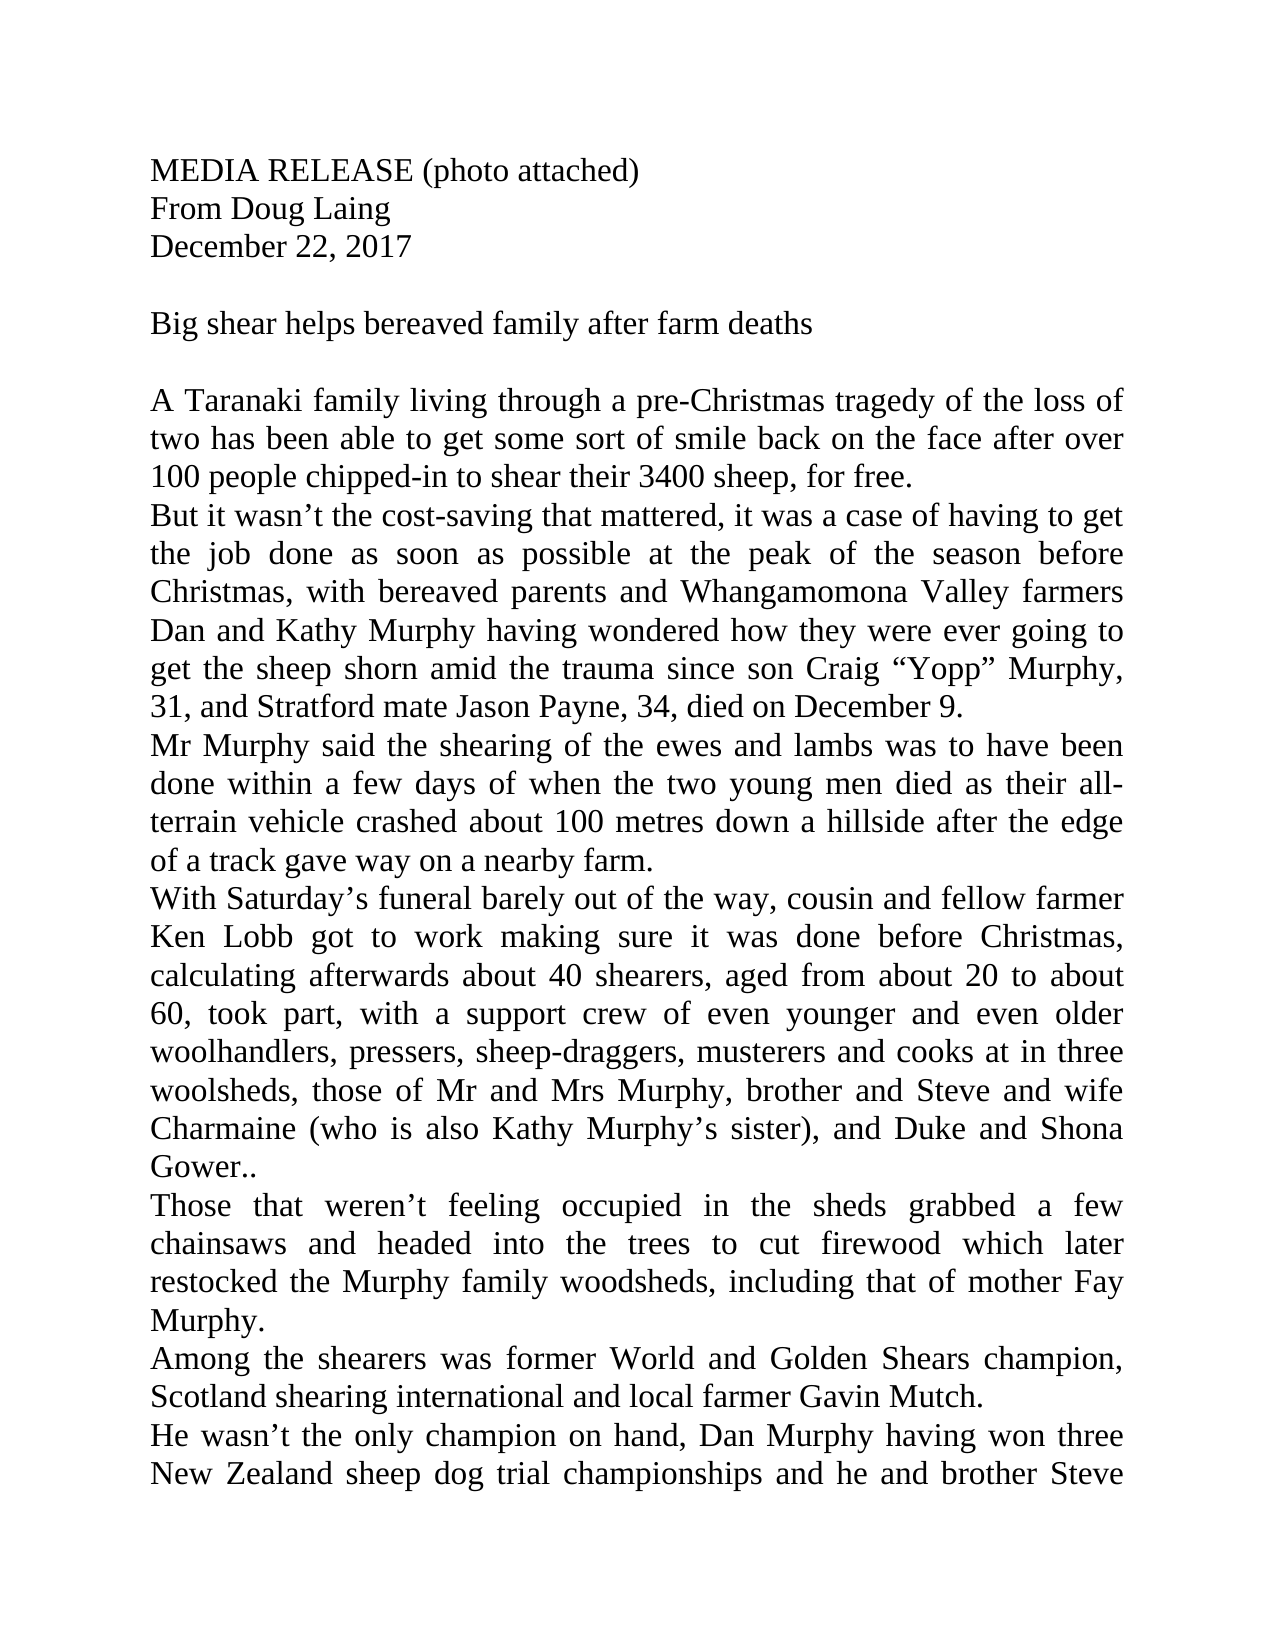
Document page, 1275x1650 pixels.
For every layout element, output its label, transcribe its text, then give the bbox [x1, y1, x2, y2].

text Mr Murphy said the shearing of the ewes and lambs was to have been done within a few days of when the two young men died as their all-terrain vehicle crashed about 100 metres down a hillside after the edge of a track gave way on a nearby farm. [150, 725, 1125, 878]
text With Saturday’s funeral barely out of the way, cousin and fellow farmer Ken Lobb got to work making sure it was done before Christmas, calculating afterwards about 40 shearers, aged from about 20 to about 60, took part, with a support crew of even younger and even older woolhandlers, pressers, sheep-draggers, musterers and cooks at in three woolsheds, those of Mr and Mrs Murphy, brother and Steve and wife Charmaine (who is also Kathy Murphy’s sister), and Duke and Shona Gower.. [150, 878, 1125, 1185]
text December 22, 2017 [150, 227, 1125, 265]
text From Doug Laing [150, 188, 1125, 227]
text A Taranaki family living through a pre-Christmas tragedy of the loss of two has been able to get some sort of smile back on the face after over 100 people chipped-in to shear their 3400 sheep, for free. [150, 380, 1125, 495]
text MEDIA RELEASE (photo attached) [150, 150, 1125, 188]
text Those that weren’t feeling occupied in the sheds grabbed a few chainsaws and headed into the trees to cut firewood which later restocked the Murphy family woodsheds, including that of mother Fay Murphy. [150, 1185, 1125, 1338]
text Among the shearers was former World and Golden Shears champion, Scotland shearing international and local farmer Gavin Mutch. [150, 1338, 1125, 1415]
text Big shear helps bereaved family after farm deaths [150, 303, 1125, 342]
text But it wasn’t the cost-saving that mattered, it was a case of having to get the job done as soon as possible at the peak of the season before Christmas, with bereaved parents and Whangamomona Valley farmers Dan and Kathy Murphy having wondered how they were ever going to get the sheep shorn amid the trauma since son Craig “Yopp” Murphy, 31, and Stratford mate Jason Payne, 34, died on December 9. [150, 495, 1125, 725]
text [150, 1415, 1125, 1492]
